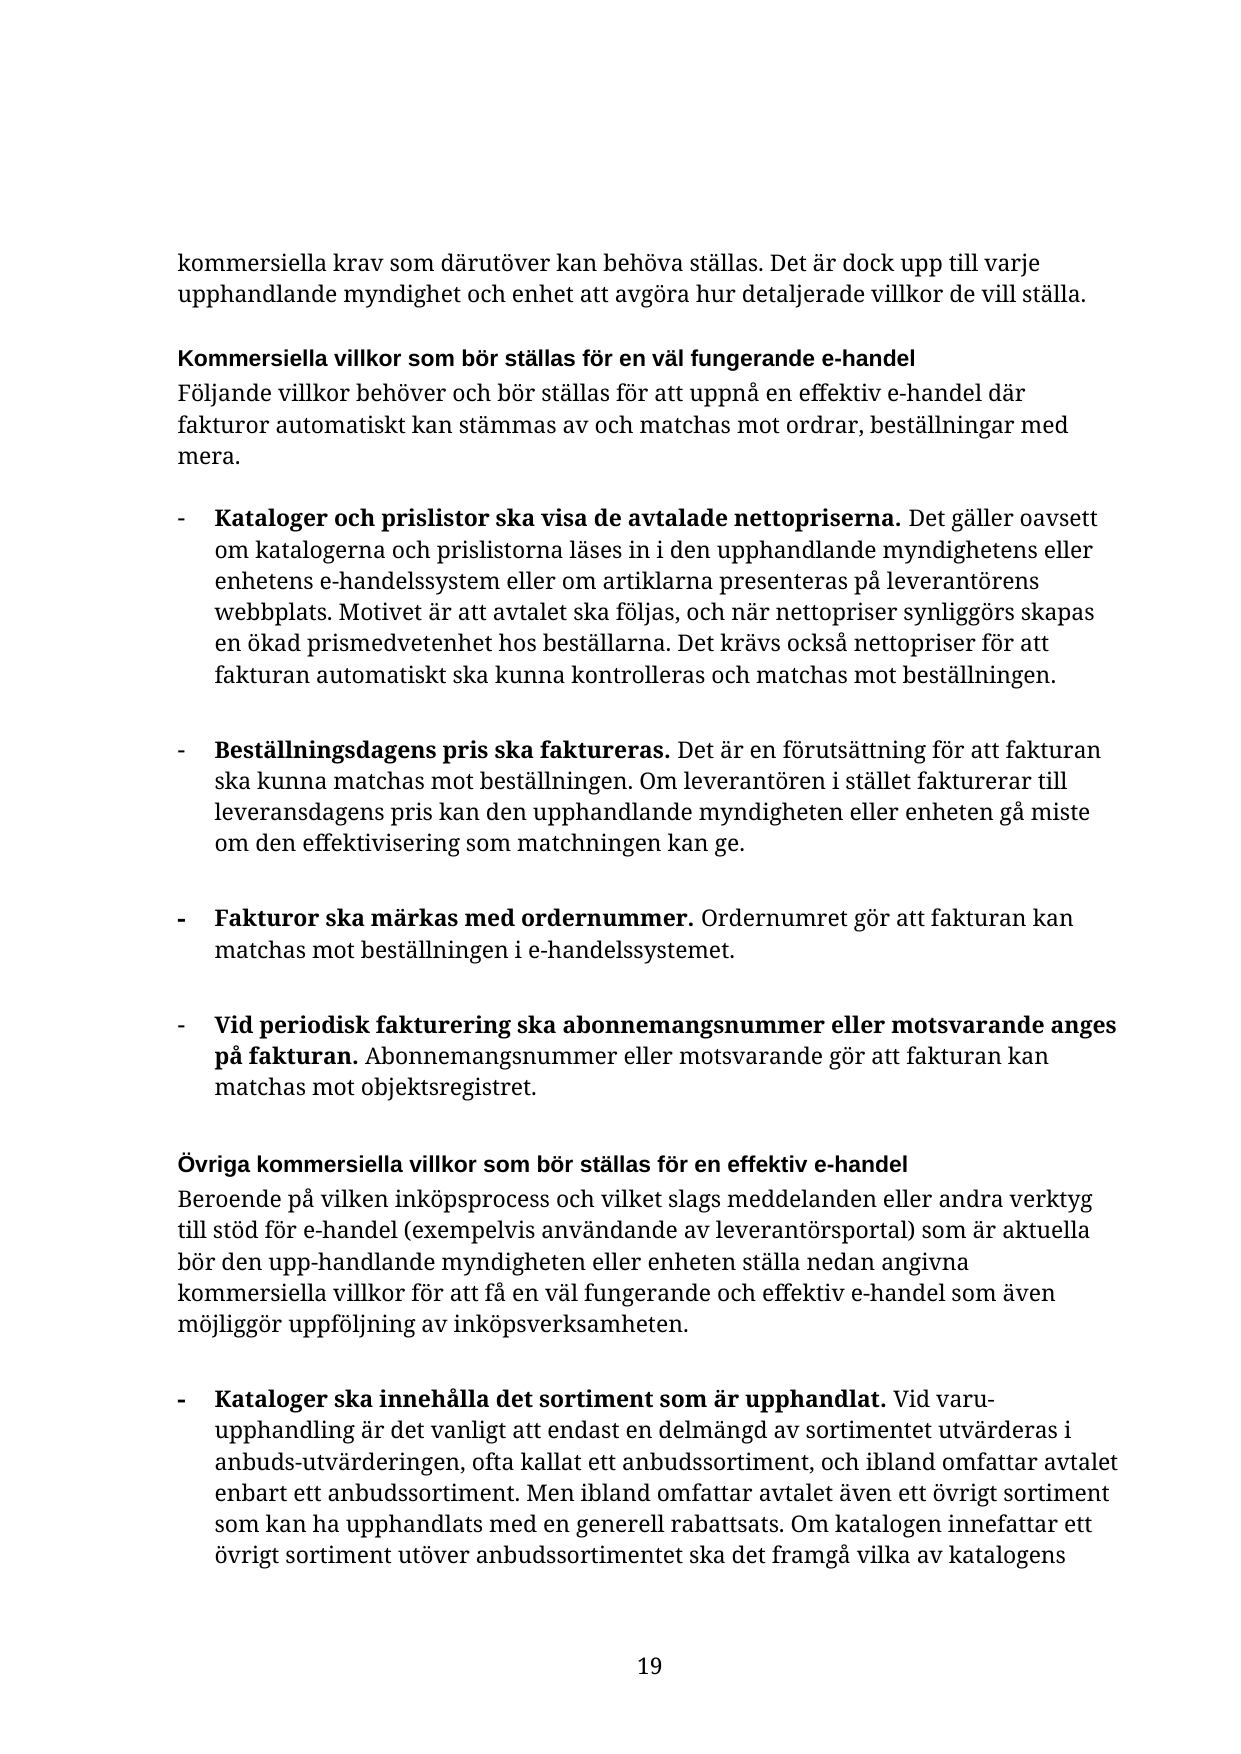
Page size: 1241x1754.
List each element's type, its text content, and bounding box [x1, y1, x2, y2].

list Beroende på vilken inköpsprocess och vilket slags meddelanden eller andra verktyg till stöd för e-handel (exempelvis användande av leverantörsportal) som är aktuella bör den upp-handlande myndigheten eller enheten ställa nedan angivna kommersiella villkor för att få en väl fungerande och effektiv e-handel som även möjliggör uppföljning av inköpsverksamheten. [177, 1183, 1122, 1371]
list Kataloger och prislistor ska visa de avtalade nettopriserna. Det gäller oavsett om katalogerna och prislistorna läses in i den upphandlande myndighetens eller enhetens e-handelssystem eller om artiklarna presenteras på leverantörens webbplats. Motivet är att avtalet ska följas, och när nettopriser synliggörs skapas en ökad prismedvetenhet hos beställarna. Det krävs också nettopriser för att fakturan automatiskt ska kunna kontrolleras och matchas mot beställningen. [177, 502, 1122, 721]
list Vid periodisk fakturering ska abonnemangsnummer eller motsvarande anges på fakturan. Abonnemangsnummer eller motsvarande gör att fakturan kan matchas mot objektsregistret. [177, 1009, 1122, 1134]
list Fakturor ska märkas med ordernummer. Ordernumret gör att fakturan kan matchas mot beställningen i e-handelssystemet. [177, 902, 1122, 996]
list Övriga kommersiella villkor som bör ställas för en effektiv e-handel [177, 1146, 1122, 1177]
text Följande villkor behöver och bör ställas för att uppnå en effektiv e-handel där fakturor automatiskt kan stämmas av och matchas mot ordrar, beställningar med mera. [177, 377, 1122, 502]
list Kommersiella villkor som bör ställas för en väl fungerande e-handel [177, 340, 1122, 372]
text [177, 247, 1122, 309]
list Beställningsdagens pris ska faktureras. Det är en förutsättning för att fakturan ska kunna matchas mot beställningen. Om leverantören i stället fakturerar till leveransdagens pris kan den upphandlande myndigheten eller enheten gå miste om den effektivisering som matchningen kan ge. [177, 734, 1122, 890]
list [177, 1383, 1122, 1571]
